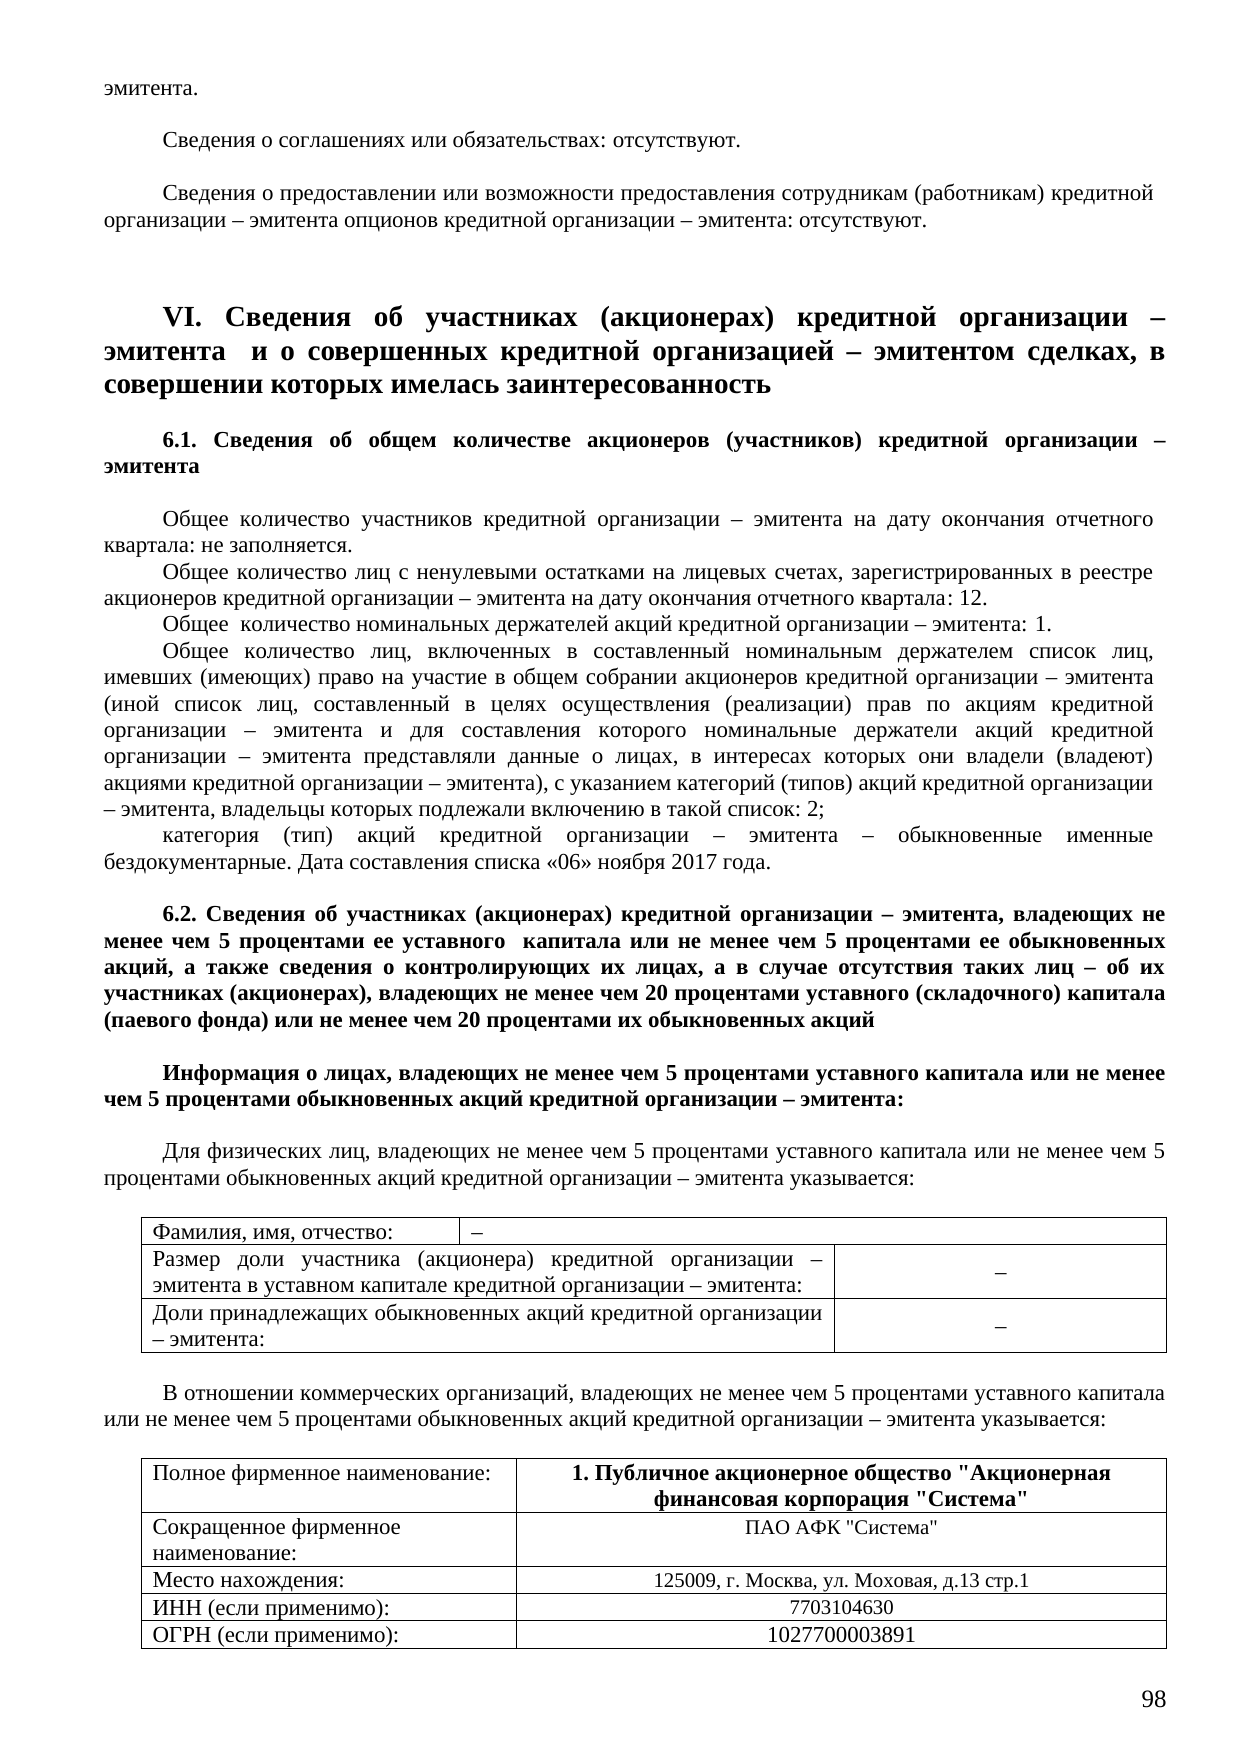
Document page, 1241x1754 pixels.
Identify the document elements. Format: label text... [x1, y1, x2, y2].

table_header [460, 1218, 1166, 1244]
text Информация о лицах, владеющих не менее чем 5 процентами уставного капитала или не менее чем 5 процентами обыкновенных акций кредитной организации – эмитента: [103, 1058, 1167, 1111]
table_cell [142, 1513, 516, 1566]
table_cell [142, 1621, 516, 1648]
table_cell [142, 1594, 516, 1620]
text VI. Сведения об участниках (акционерах) кредитной организации – эмитента и о совершенных кредитной организацией – эмитентом сделках, в совершении которых имелась заинтересованность [103, 299, 1167, 400]
text 6.1. Сведения об общем количестве акционеров (участников) кредитной организации – эмитента [103, 426, 1167, 479]
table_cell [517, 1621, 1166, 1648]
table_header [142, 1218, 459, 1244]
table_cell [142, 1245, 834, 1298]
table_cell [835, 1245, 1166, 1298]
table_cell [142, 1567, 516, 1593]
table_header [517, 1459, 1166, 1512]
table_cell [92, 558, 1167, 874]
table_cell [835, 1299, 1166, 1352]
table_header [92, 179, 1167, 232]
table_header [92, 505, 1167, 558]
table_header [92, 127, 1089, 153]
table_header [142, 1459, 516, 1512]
text Для физических лиц, владеющих не менее чем 5 процентами уставного капитала или не менее чем 5 процентами обыкновенных акций кредитной организации – эмитента указывается: [103, 1138, 1167, 1190]
text 6.2. Сведения об участниках (акционерах) кредитной организации – эмитента, владеющих не менее чем 5 процентами ее уставного капитала или не менее чем 5 процентами ее обыкновенных акций, а также сведения о контролирующих их лицах, а в случае отсутствия таких лиц – об их участниках (акционерах), владеющих не менее чем 20 процентами уставного (складочного) капитала (паевого фонда) или не менее чем 20 процентами их обыкновенных акций [103, 900, 1167, 1032]
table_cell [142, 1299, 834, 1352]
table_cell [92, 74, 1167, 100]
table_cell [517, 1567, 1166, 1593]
text В отношении коммерческих организаций, владеющих не менее чем 5 процентами уставного капитала или не менее чем 5 процентами обыкновенных акций кредитной организации – эмитента указывается: [103, 1379, 1167, 1432]
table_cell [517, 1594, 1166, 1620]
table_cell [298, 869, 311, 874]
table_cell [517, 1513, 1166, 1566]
